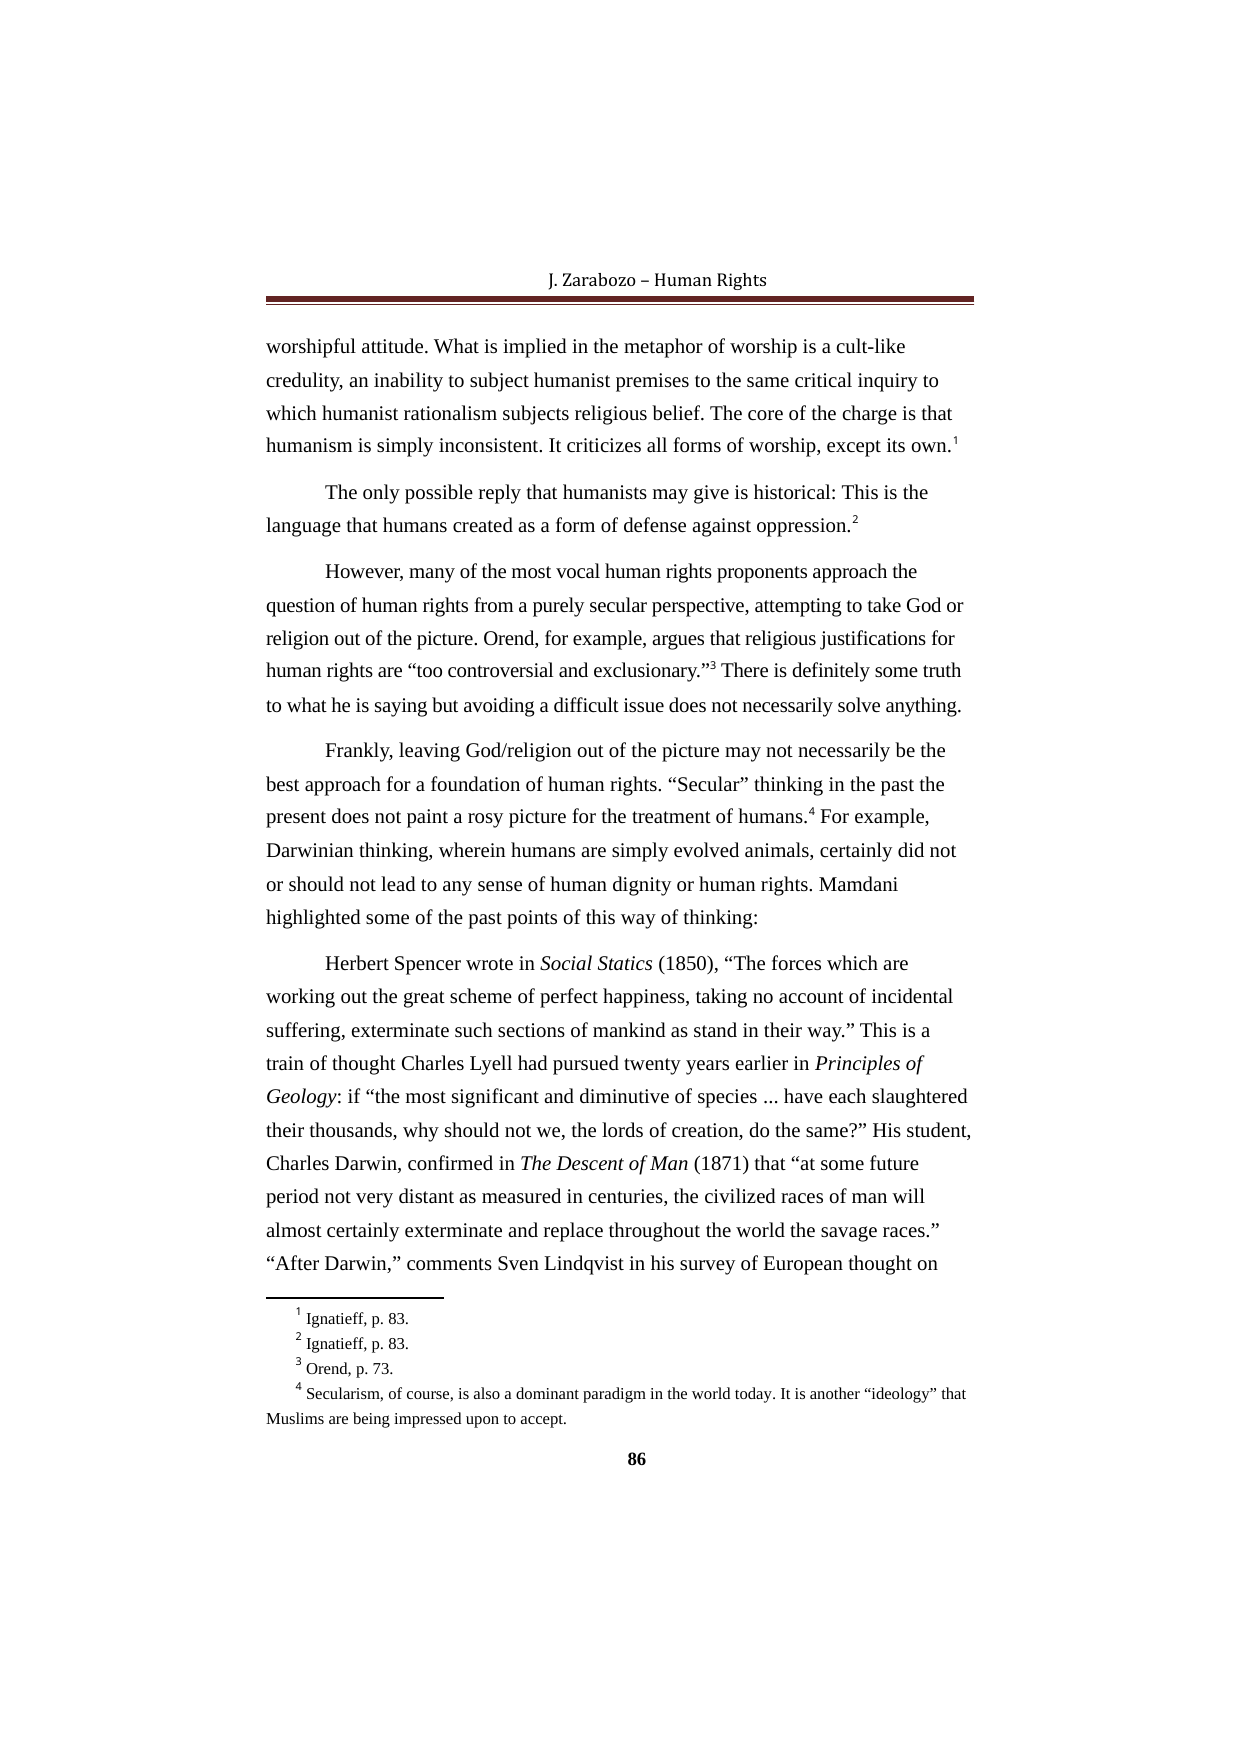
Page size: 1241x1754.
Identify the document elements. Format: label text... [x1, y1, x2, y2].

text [266, 325, 974, 458]
text Frankly, leaving God/religion out of the picture may not necessarily be the best approach for a foundation of human rights. “Secular” thinking in the past the present does not paint a rosy picture for the treatment of humans. For example, Darwinian thinking, wherein humans are simply evolved animals, certainly did not or should not lead to any sense of human dignity or human rights. Mamdani highlighted some of the past points of this way of thinking: [266, 729, 974, 929]
text The only possible reply that humanists may give is historical: This is the language that humans created as a form of defense against oppression. [266, 471, 974, 537]
text However, many of the most vocal human rights proponents approach the question of human rights from a purely secular perspective, attempting to take God or religion out of the picture. Orend, for example, argues that religious justifications for human rights are “too controversial and exclusionary.” There is definitely some truth to what he is saying but avoiding a difficult issue does not necessarily solve anything. [266, 550, 974, 717]
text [266, 942, 974, 1275]
